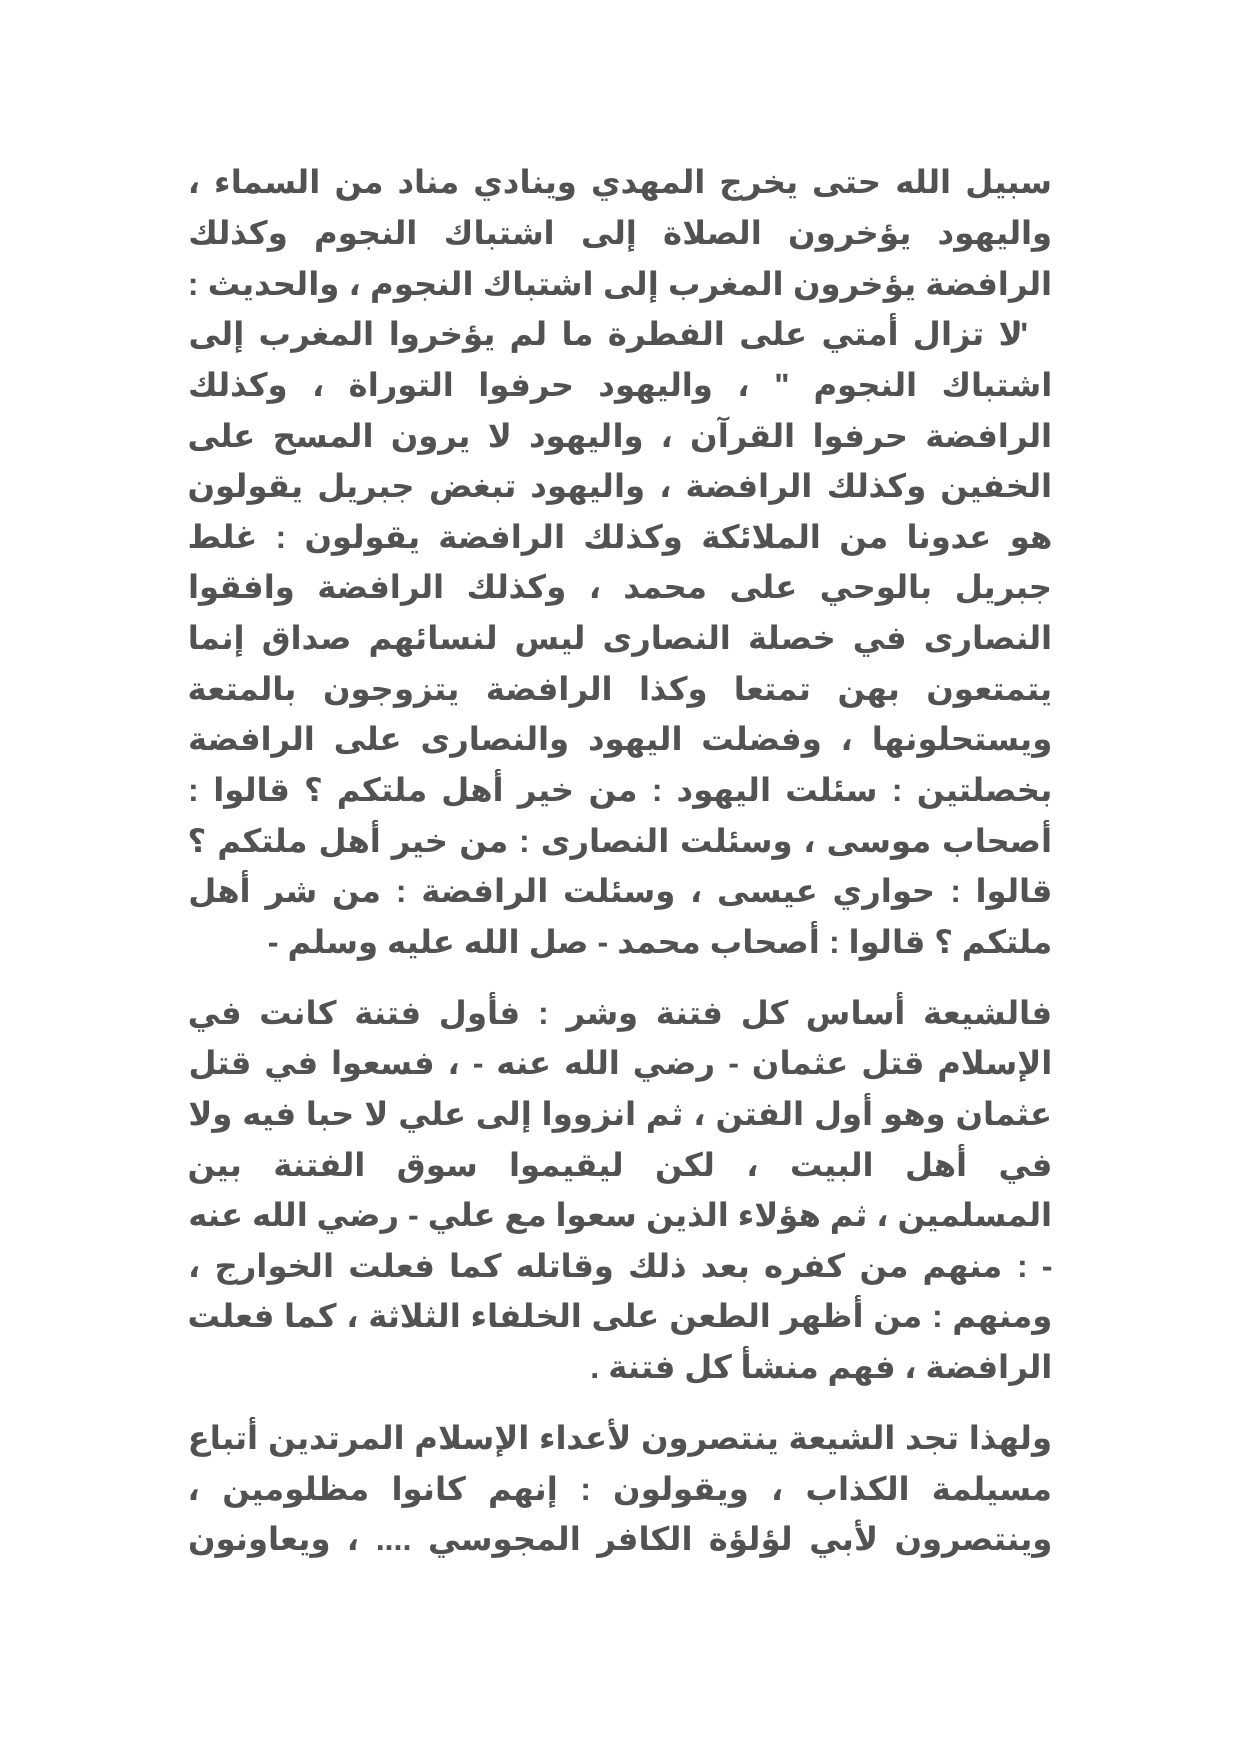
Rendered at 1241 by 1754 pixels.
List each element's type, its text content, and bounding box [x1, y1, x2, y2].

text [187, 1406, 1053, 1557]
text فالشيعة أساس كل فتنة وشر : فأول فتنة كانت في الإسلام قتل عثمان - رضي الله عنه - ، فسعوا في قتل عثمان وهو أول الفتن ، ثم انزووا إلى علي لا حبا فيه ولا في أهل البيت ، لكن ليقيموا سوق الفتنة بين المسلمين ، ثم هؤلاء الذين سعوا مع علي - رضي الله عنه - : منهم من كفره بعد ذلك وقاتله كما فعلت الخوارج ، ومنهم : من أظهر الطعن على الخلفاء الثلاثة ، كما فعلت الرافضة ، فهم منشأ كل فتنة . [187, 980, 1053, 1385]
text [187, 150, 1053, 960]
